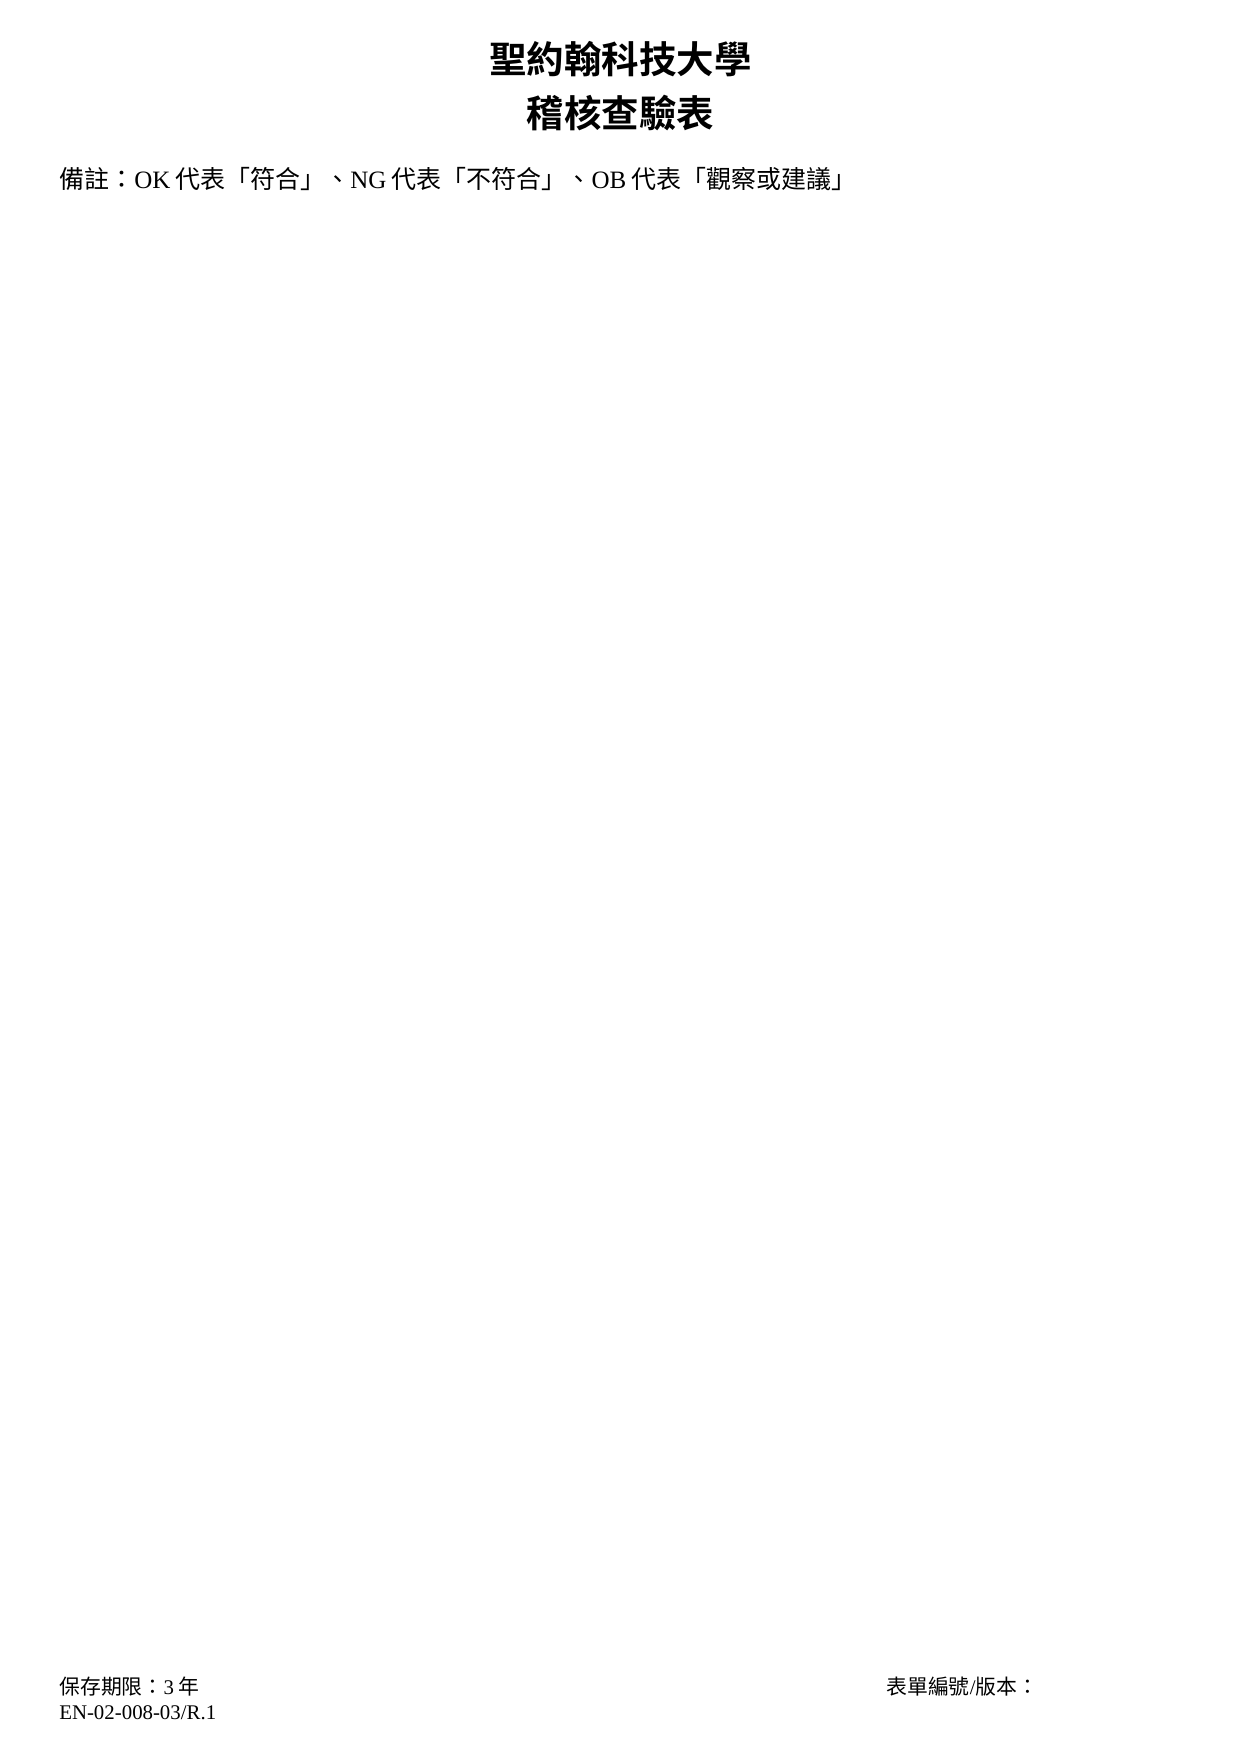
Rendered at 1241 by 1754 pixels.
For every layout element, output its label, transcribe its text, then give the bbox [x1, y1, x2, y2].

text 備註：OK代表「符合」、NG代表「不符合」、OB代表「觀察或建議」 [59, 159, 1181, 196]
